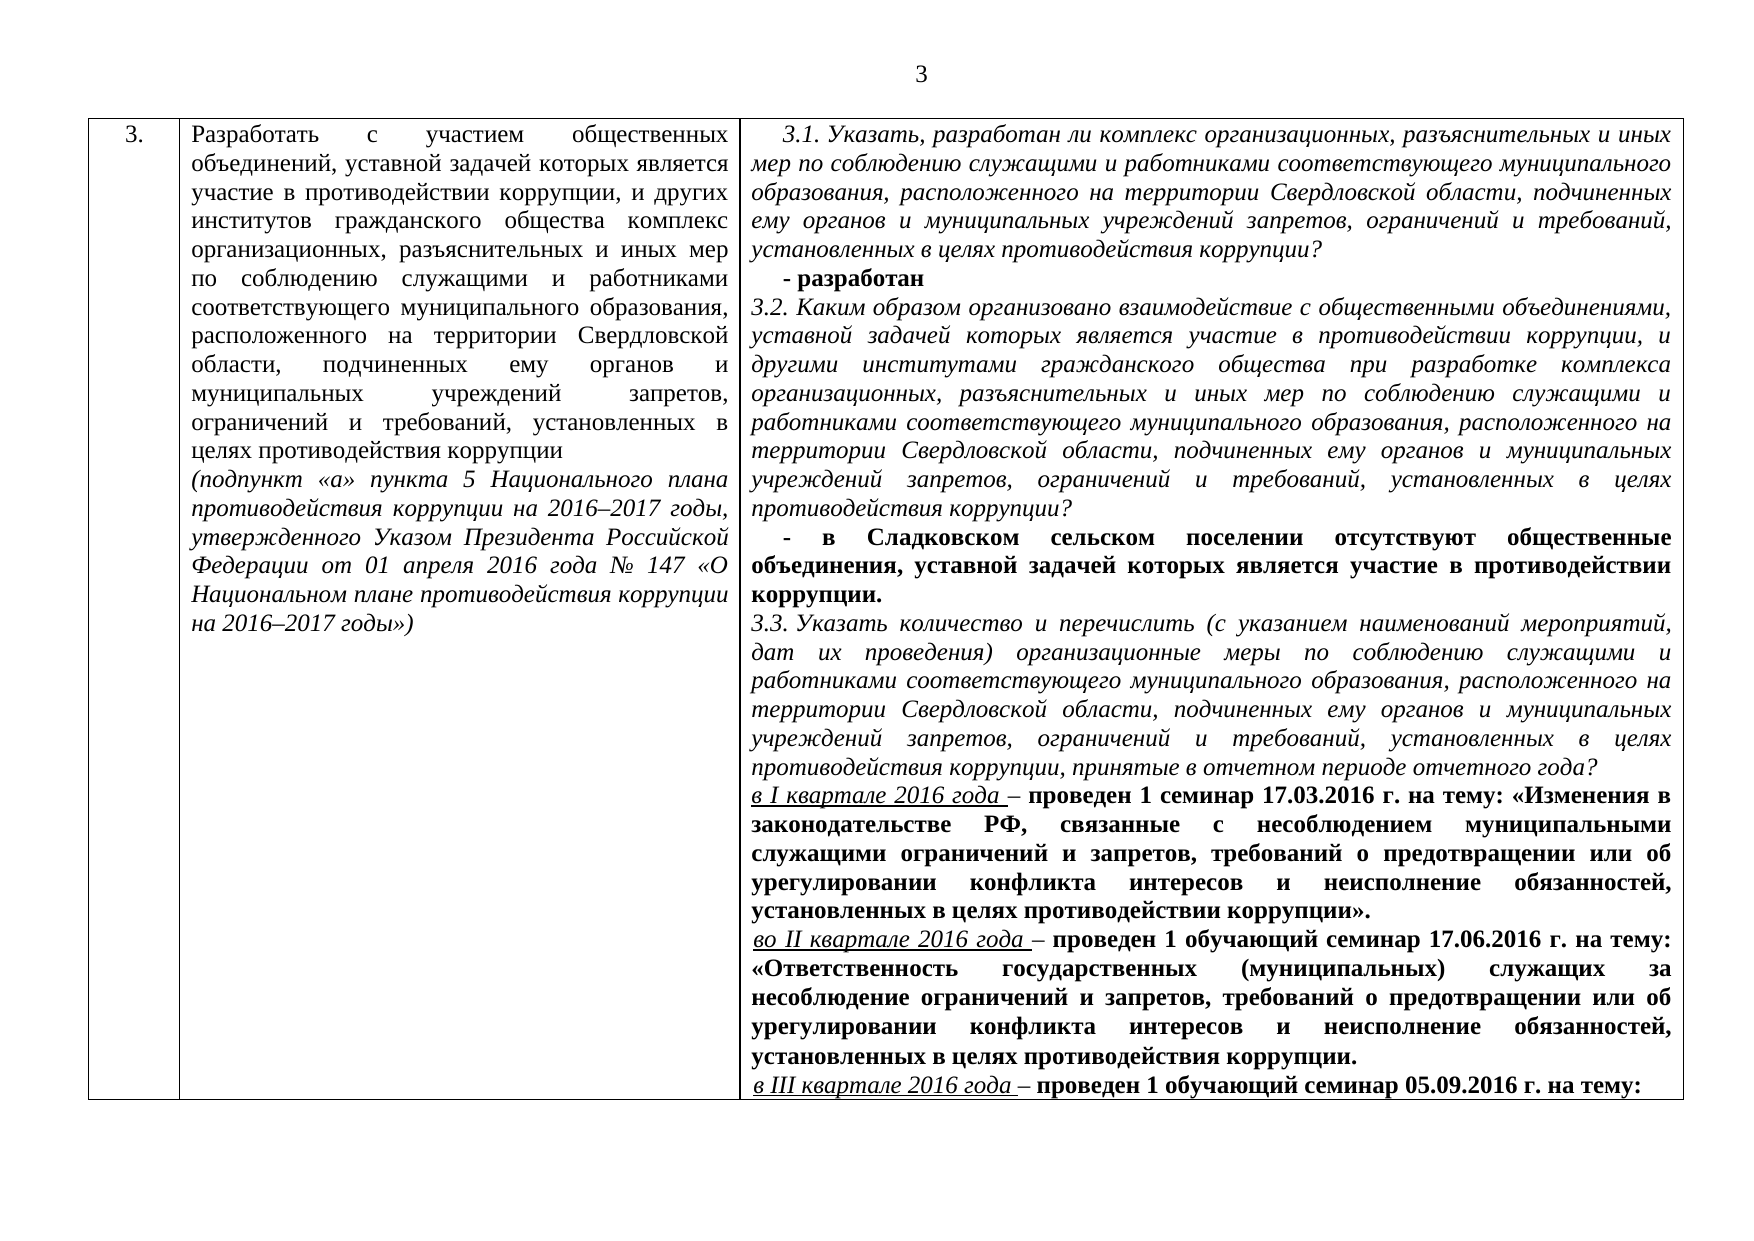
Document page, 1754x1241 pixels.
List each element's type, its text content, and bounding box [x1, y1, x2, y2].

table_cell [180, 119, 739, 1098]
table_cell 3. [89, 119, 179, 1098]
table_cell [741, 119, 1683, 1098]
